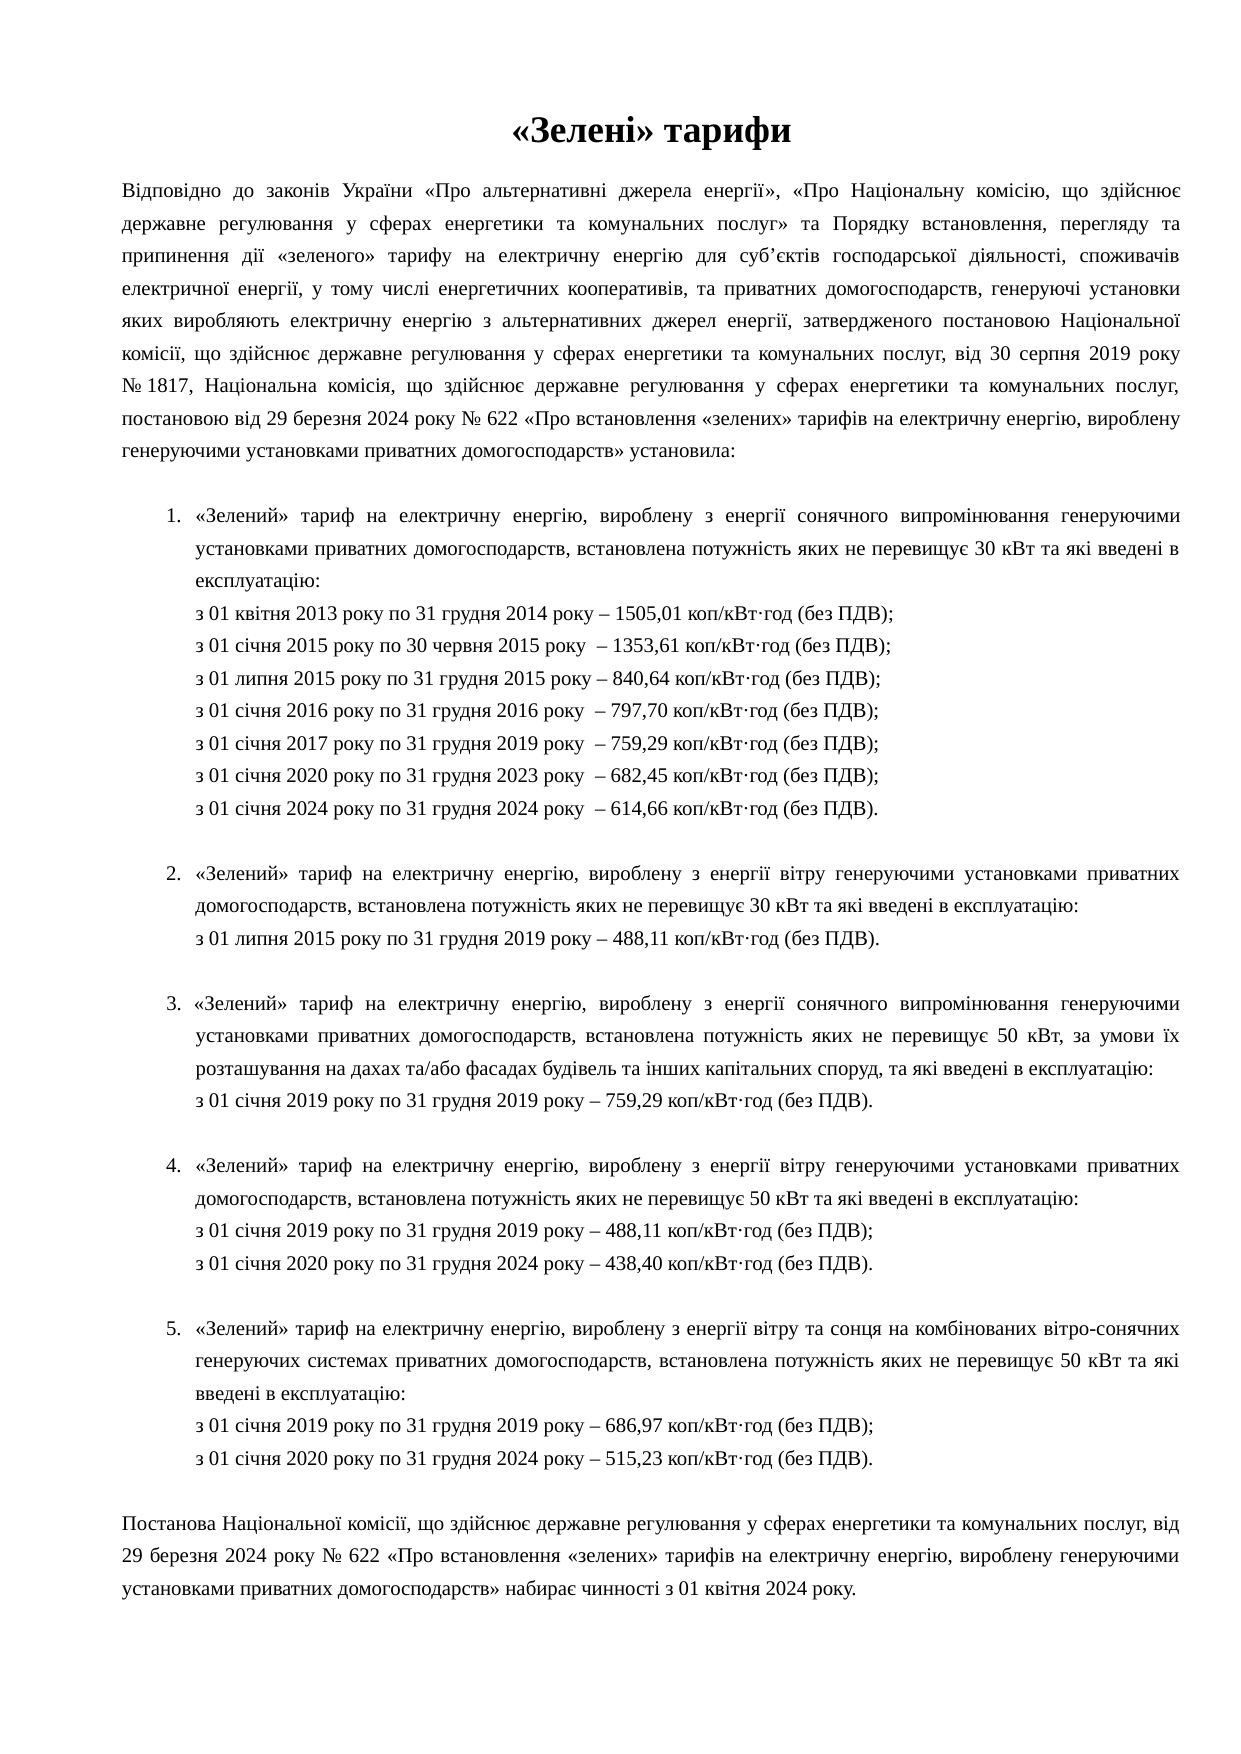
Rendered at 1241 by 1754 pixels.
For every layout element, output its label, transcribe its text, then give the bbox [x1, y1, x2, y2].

text з 01 липня 2015 року по 31 грудня 2015 року – 840,64 коп/кВт·год (без ПДВ); [122, 662, 1181, 694]
text з 01 січня 2020 року по 31 грудня 2024 року – 515,23 коп/кВт·год (без ПДВ). [122, 1442, 1181, 1474]
text з 01 січня 2016 року по 31 грудня 2016 року – 797,70 коп/кВт·год (без ПДВ); [122, 694, 1181, 727]
text Постанова Національної комісії, що здійснює державне регулювання у сферах енергетики та комунальних послуг, від 29 березня 2024 року № 622 «Про встановлення «зелених» тарифів на електричну енергію, вироблену генеруючими установками приватних домогосподарств» набирає чинності з 01 квітня 2024 року. [122, 1507, 1181, 1604]
text з 01 липня 2015 року по 31 грудня 2019 року – 488,11 коп/кВт·год (без ПДВ). [122, 922, 1181, 954]
list «Зелений» тариф на електричну енергію, вироблену з енергії вітру генеруючими установками приватних домогосподарств, встановлена потужність яких не перевищує 30 кВт та які введені в експлуатацію: [166, 857, 1181, 922]
text Відповідно до законів України «Про альтернативні джерела енергії», «Про Національну комісію, що здійснює державне регулювання у сферах енергетики та комунальних послуг» та Порядку встановлення, перегляду та припинення дії «зеленого» тарифу на електричну енергію для суб’єктів господарської діяльності, споживачів електричної енергії, у тому числі енергетичних кооперативів, та приватних домогосподарств, генеруючі установки яких виробляють електричну енергію з альтернативних джерел енергії, затвердженого постановою Національної комісії, що здійснює державне регулювання у сферах енергетики та комунальних послуг, від 30 серпня 2019 року № 1817, Національна комісія, що здійснює державне регулювання у сферах енергетики та комунальних послуг, постановою від 29 березня 2024 року № 622 «Про встановлення «зелених» тарифів на електричну енергію, вироблену генеруючими установками приватних домогосподарств» установила: [122, 174, 1181, 467]
list «Зелені» тарифи [122, 97, 1181, 162]
text з 01 квітня 2013 року по 31 грудня 2014 року – 1505,01 коп/кВт·год (без ПДВ); [122, 597, 1181, 629]
text з 01 січня 2019 року по 31 грудня 2019 року – 686,97 коп/кВт·год (без ПДВ); [122, 1409, 1181, 1442]
text 3. «Зелений» тариф на електричну енергію, вироблену з енергії сонячного випромінювання генеруючими установками приватних домогосподарств, встановлена потужність яких не перевищує 50 кВт, за умови їх розташування на дахах та/або фасадах будівель та інших капітальних споруд, та які введені в експлуатацію: [166, 987, 1181, 1084]
list «Зелений» тариф на електричну енергію, вироблену з енергії вітру та сонця на комбінованих вітро-сонячних генеруючих системах приватних домогосподарств, встановлена потужність яких не перевищує 50 кВт та які введені в експлуатацію: [166, 1312, 1181, 1409]
text з 01 січня 2015 року по 30 червня 2015 року – 1353,61 коп/кВт·год (без ПДВ); [122, 629, 1181, 662]
text з 01 січня 2020 року по 31 грудня 2023 року – 682,45 коп/кВт·год (без ПДВ); [122, 759, 1181, 792]
text з 01 січня 2020 року по 31 грудня 2024 року – 438,40 коп/кВт·год (без ПДВ). [122, 1247, 1181, 1279]
list «Зелений» тариф на електричну енергію, вироблену з енергії сонячного випромінювання генеруючими установками приватних домогосподарств, встановлена потужність яких не перевищує 30 кВт та які введені в експлуатацію: [166, 499, 1181, 597]
text з 01 січня 2019 року по 31 грудня 2019 року – 488,11 коп/кВт·год (без ПДВ); [122, 1214, 1181, 1247]
text з 01 січня 2019 року по 31 грудня 2019 року – 759,29 коп/кВт·год (без ПДВ). [122, 1084, 1181, 1117]
text з 01 січня 2017 року по 31 грудня 2019 року – 759,29 коп/кВт·год (без ПДВ); [122, 727, 1181, 759]
text з 01 січня 2024 року по 31 грудня 2024 року – 614,66 коп/кВт·год (без ПДВ). [122, 792, 1181, 824]
list «Зелений» тариф на електричну енергію, вироблену з енергії вітру генеруючими установками приватних домогосподарств, встановлена потужність яких не перевищує 50 кВт та які введені в експлуатацію: [166, 1149, 1181, 1214]
